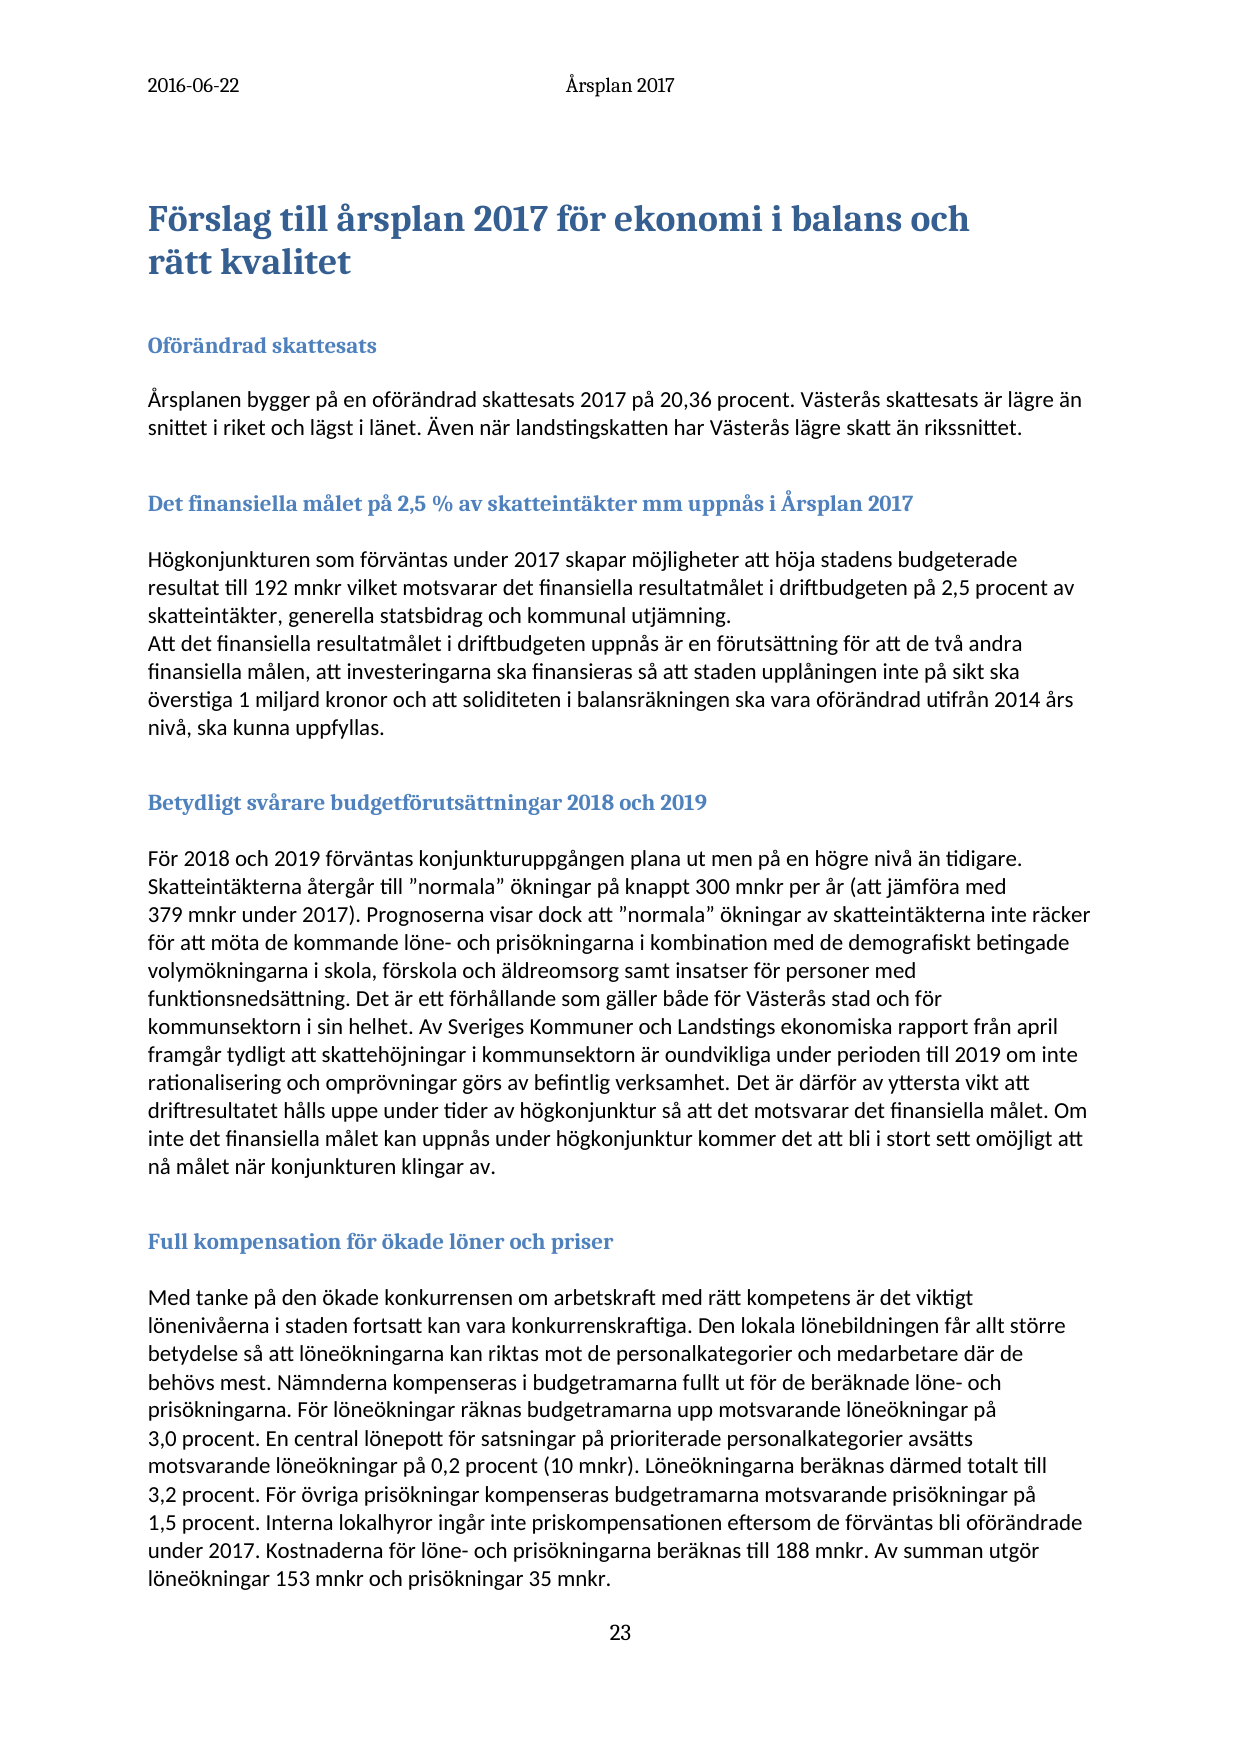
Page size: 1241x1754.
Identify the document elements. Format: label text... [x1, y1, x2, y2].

subtitle Det finansiella målet på 2,5 % av skatteintäkter mm uppnås i Årsplan 2017 [148, 490, 1093, 517]
text Årsplanen bygger på en oförändrad skattesats 2017 på 20,36 procent. Västerås skattesats är lägre än snittet i riket och lägst i länet. Även när landstingskatten har Västerås lägre skatt än rikssnittet. [148, 385, 1093, 441]
text För 2018 och 2019 förväntas konjunkturuppgången plana ut men på en högre nivå än tidigare. Skatteintäkterna återgår till ”normala” ökningar på knappt 300 mnkr per år (att jämföra med 379 mnkr under 2017). Prognoserna visar dock att ”normala” ökningar av skatteintäkterna inte räcker för att möta de kommande löne- och prisökningarna i kombination med de demografiskt betingade volymökningarna i skola, förskola och äldreomsorg samt insatser för personer med funktionsnedsättning. Det är ett förhållande som gäller både för Västerås stad och för kommunsektorn i sin helhet. Av Sveriges Kommuner och Landstings ekonomiska rapport från april framgår tydligt att skattehöjningar i kommunsektorn är oundvikliga under perioden till 2019 om inte rationalisering och omprövningar görs av befintlig verksamhet. Det är därför av yttersta vikt att driftresultatet hålls uppe under tider av högkonjunktur så att det motsvarar det finansiella målet. Om inte det finansiella målet kan uppnås under högkonjunktur kommer det att bli i stort sett omöjligt att nå målet när konjunkturen klingar av. [148, 816, 1093, 1180]
subtitle Oförändrad skattesats [148, 333, 1093, 385]
subtitle Full kompensation för ökade löner och priser [148, 1229, 1093, 1256]
subtitle Betydligt svårare budgetförutsättningar 2018 och 2019 [148, 790, 1093, 816]
subtitle Förslag till årsplan 2017 för ekonomi i balans och rätt kvalitet [148, 198, 1093, 284]
text Att det finansiella resultatmålet i driftbudgeten uppnås är en förutsättning för att de två andra finansiella målen, att investeringarna ska finansieras så att staden upplåningen inte på sikt ska överstiga 1 miljard kronor och att soliditeten i balansräkningen ska vara oförändrad utifrån 2014 års nivå, ska kunna uppfyllas. [148, 629, 1093, 741]
text Högkonjunkturen som förväntas under 2017 skapar möjligheter att höja stadens budgeterade resultat till 192 mnkr vilket motsvarar det finansiella resultatmålet i driftbudgeten på 2,5 procent av skatteintäkter, generella statsbidrag och kommunal utjämning. [148, 517, 1093, 629]
text Med tanke på den ökade konkurrensen om arbetskraft med rätt kompetens är det viktigt lönenivåerna i staden fortsatt kan vara konkurrenskraftiga. Den lokala lönebildningen får allt större betydelse så att löneökningarna kan riktas mot de personalkategorier och medarbetare där de behövs mest. Nämnderna kompenseras i budgetramarna fullt ut för de beräknade löne- och prisökningarna. För löneökningar räknas budgetramarna upp motsvarande löneökningar på 3,0 procent. En central lönepott för satsningar på prioriterade personalkategorier avsätts motsvarande löneökningar på 0,2 procent (10 mnkr). Löneökningarna beräknas därmed totalt till 3,2 procent. För övriga prisökningar kompenseras budgetramarna motsvarande prisökningar på 1,5 procent. Interna lokalhyror ingår inte priskompensationen eftersom de förväntas bli oförändrade under 2017. Kostnaderna för löne- och prisökningarna beräknas till 188 mnkr. Av summan utgör löneökningar 153 mnkr och prisökningar 35 mnkr. [148, 1256, 1093, 1592]
